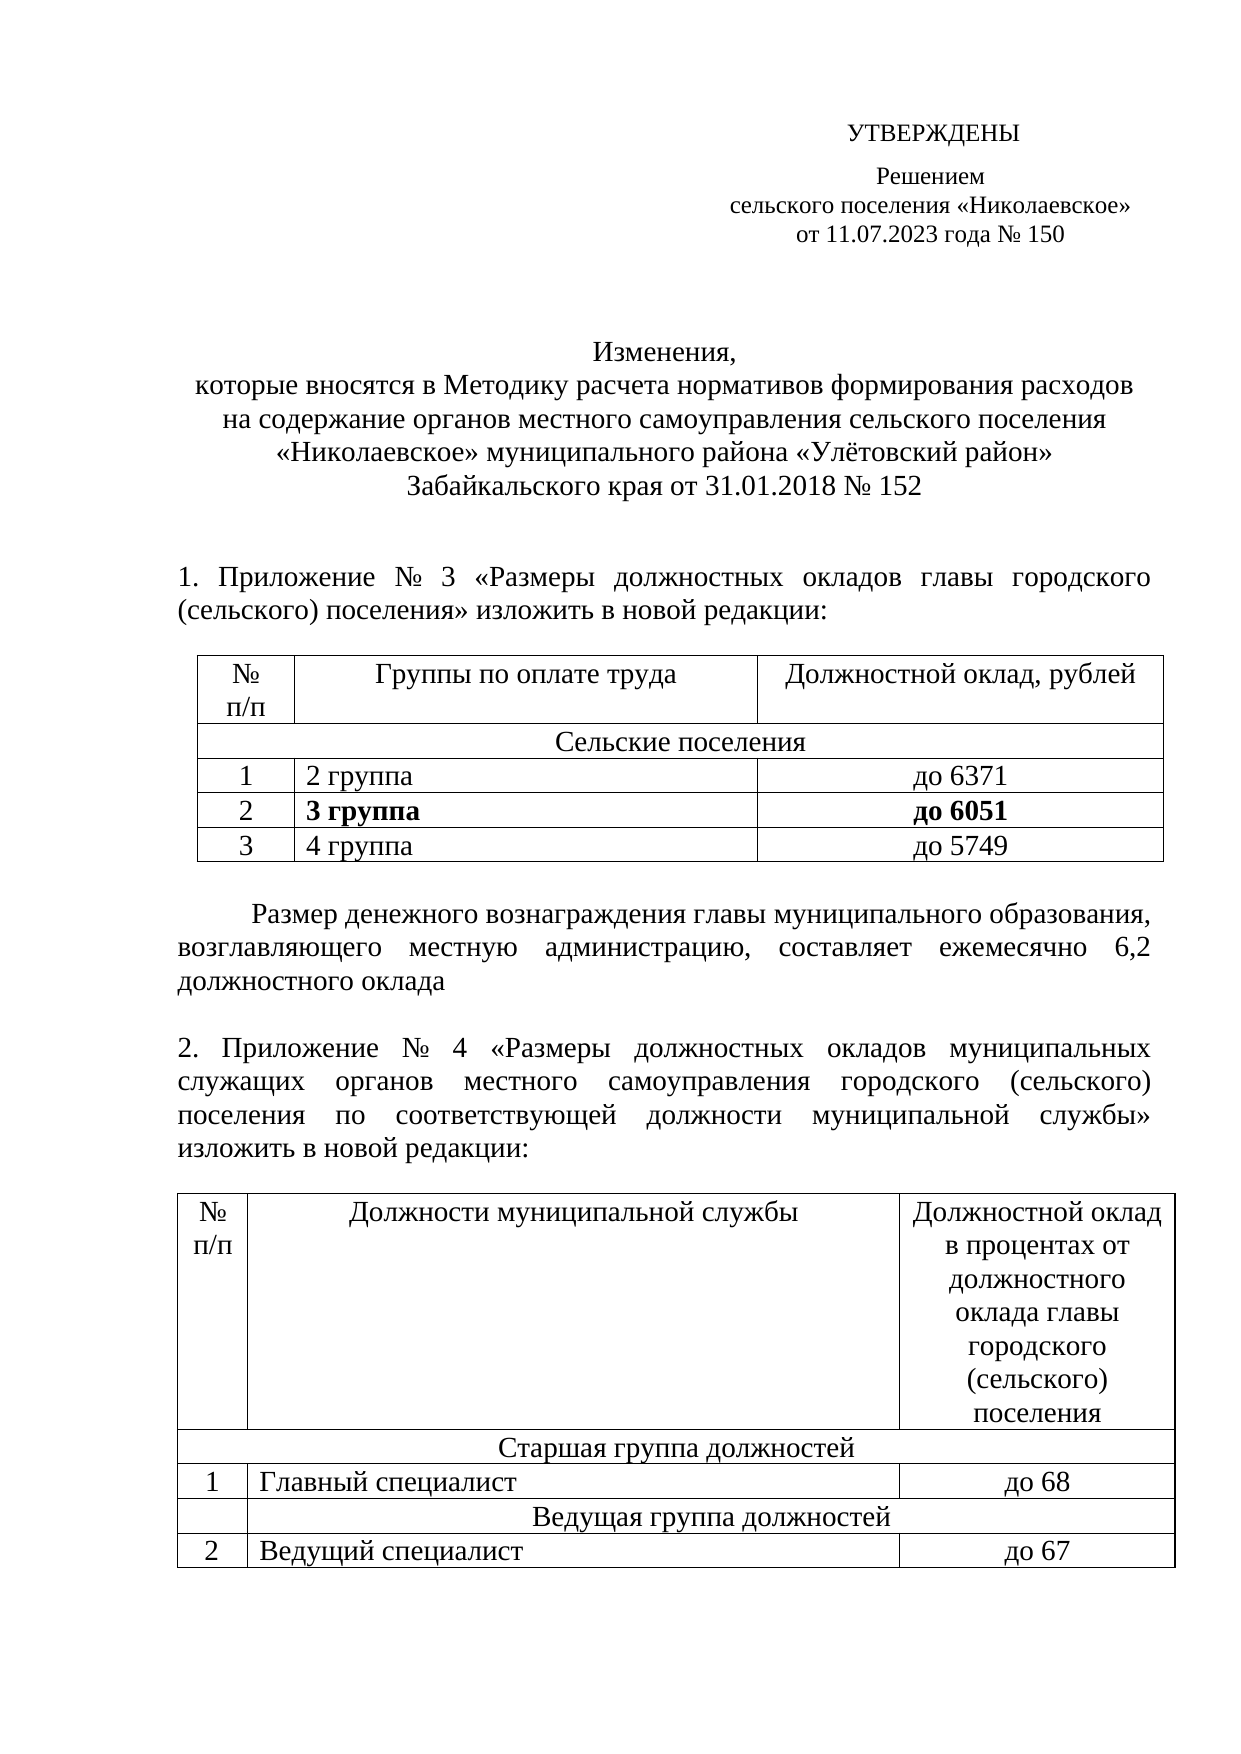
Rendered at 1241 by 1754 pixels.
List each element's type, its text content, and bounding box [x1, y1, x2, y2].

table_cell 1 [198, 759, 294, 792]
table_cell 3 группа [295, 793, 757, 827]
table_header № п/п [178, 1194, 247, 1429]
table_cell до 68 [900, 1464, 1174, 1498]
table_cell Главный специалист [248, 1464, 899, 1498]
table_cell 1 [178, 1464, 247, 1498]
table_header № п/п [198, 656, 294, 723]
table_cell 2 группа [295, 759, 757, 792]
text сельского поселения «Николаевское» [709, 190, 1152, 219]
table_header Группы по оплате труда [295, 656, 757, 723]
table_cell до 6371 [758, 759, 1163, 792]
table_cell Старшая группа должностей [178, 1430, 1174, 1463]
table_cell 2 [178, 1534, 247, 1567]
text УТВЕРЖДЕНЫ [709, 118, 1152, 147]
table_header Должностной оклад, рублей [758, 656, 1163, 723]
table_cell Ведущая группа должностей [248, 1499, 1174, 1532]
table_header Должностной оклад в процентах от должностного оклада главы городского (сельского) поселения [900, 1194, 1174, 1429]
text которые вносятся в Методику расчета нормативов формирования расходов на содержание органов местного самоуправления сельского поселения «Николаевское» муниципального района «Улётовский район» Забайкальского края от 31.01.2018 № 152 [177, 367, 1152, 501]
table_cell до 67 [900, 1534, 1174, 1567]
table_cell 2 [198, 793, 294, 827]
table_cell до 6051 [758, 793, 1163, 827]
table_cell 4 группа [295, 828, 757, 861]
table_cell Ведущий специалист [248, 1534, 899, 1567]
text Решением [709, 161, 1152, 190]
table_cell Сельские поселения [198, 724, 1163, 757]
text от 11.07.2023 года № 150 [709, 219, 1152, 247]
text Размер денежного вознаграждения главы муниципального образования, возглавляющего местную администрацию, составляет ежемесячно 6,2 должностного оклада [177, 896, 1152, 996]
table_cell [178, 1499, 247, 1532]
table_header Должности муниципальной службы [248, 1194, 899, 1429]
table_cell 3 [198, 828, 294, 861]
text 2. Приложение № 4 «Размеры должностных окладов муниципальных служащих органов местного самоуправления городского (сельского) поселения по соответствующей должности муниципальной службы» изложить в новой редакции: [177, 1030, 1152, 1164]
table_cell до 5749 [758, 828, 1163, 861]
text Изменения, [177, 334, 1152, 367]
text 1. Приложение № 3 «Размеры должностных окладов главы городского (сельского) поселения» изложить в новой редакции: [177, 559, 1152, 626]
